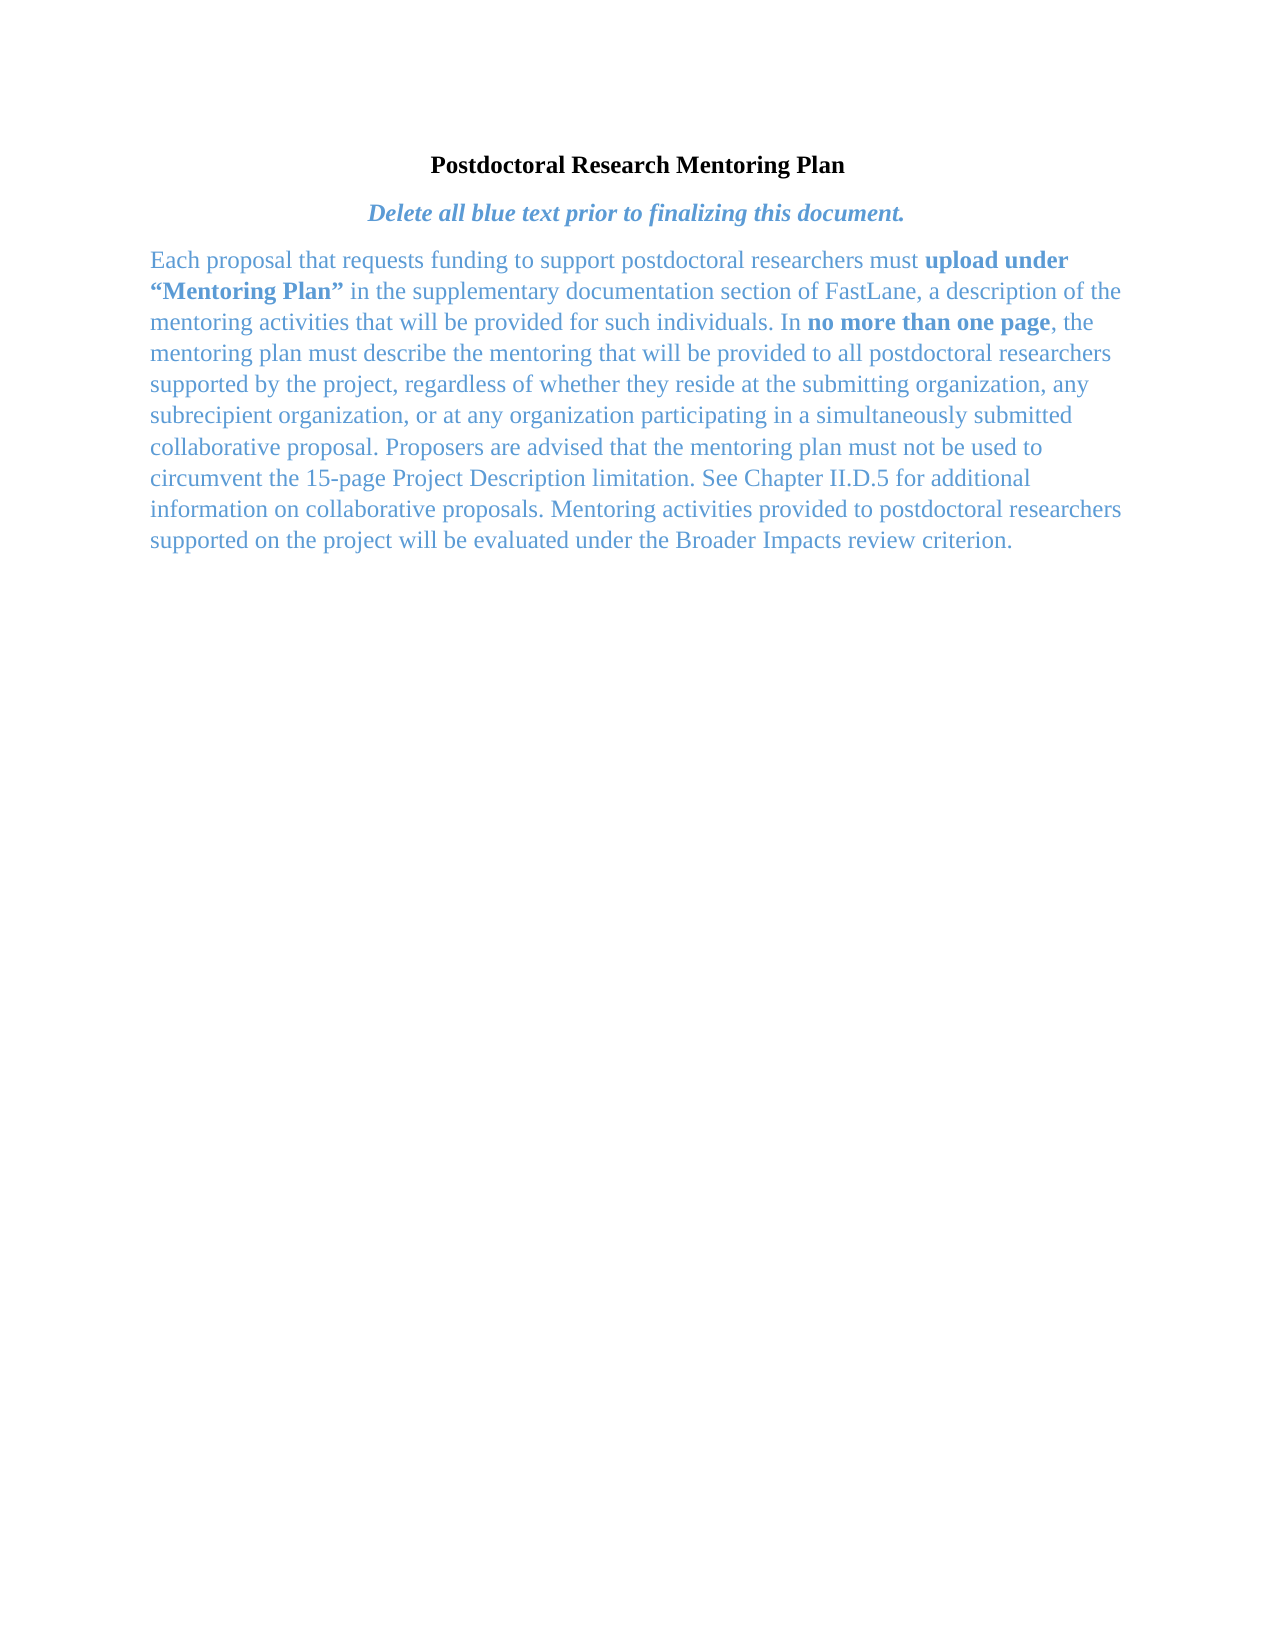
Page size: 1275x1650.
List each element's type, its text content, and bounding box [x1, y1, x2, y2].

text Each proposal that requests funding to support postdoctoral researchers must upload under “Mentoring Plan” in the supplementary documentation section of FastLane, a description of the mentoring activities that will be provided for such individuals. In no more than one page, the mentoring plan must describe the mentoring that will be provided to all postdoctoral researchers supported by the project, regardless of whether they reside at the submitting organization, any subrecipient organization, or at any organization participating in a simultaneously submitted collaborative proposal. Proposers are advised that the mentoring plan must not be used to circumvent the 15-page Project Description limitation. See Chapter II.D.5 for additional information on collaborative proposals. Mentoring activities provided to postdoctoral researchers supported on the project will be evaluated under the Broader Impacts review criterion. [150, 245, 1125, 553]
text Delete all blue text prior to finalizing this document. [150, 198, 1125, 226]
text Postdoctoral Research Mentoring Plan [150, 150, 1125, 179]
